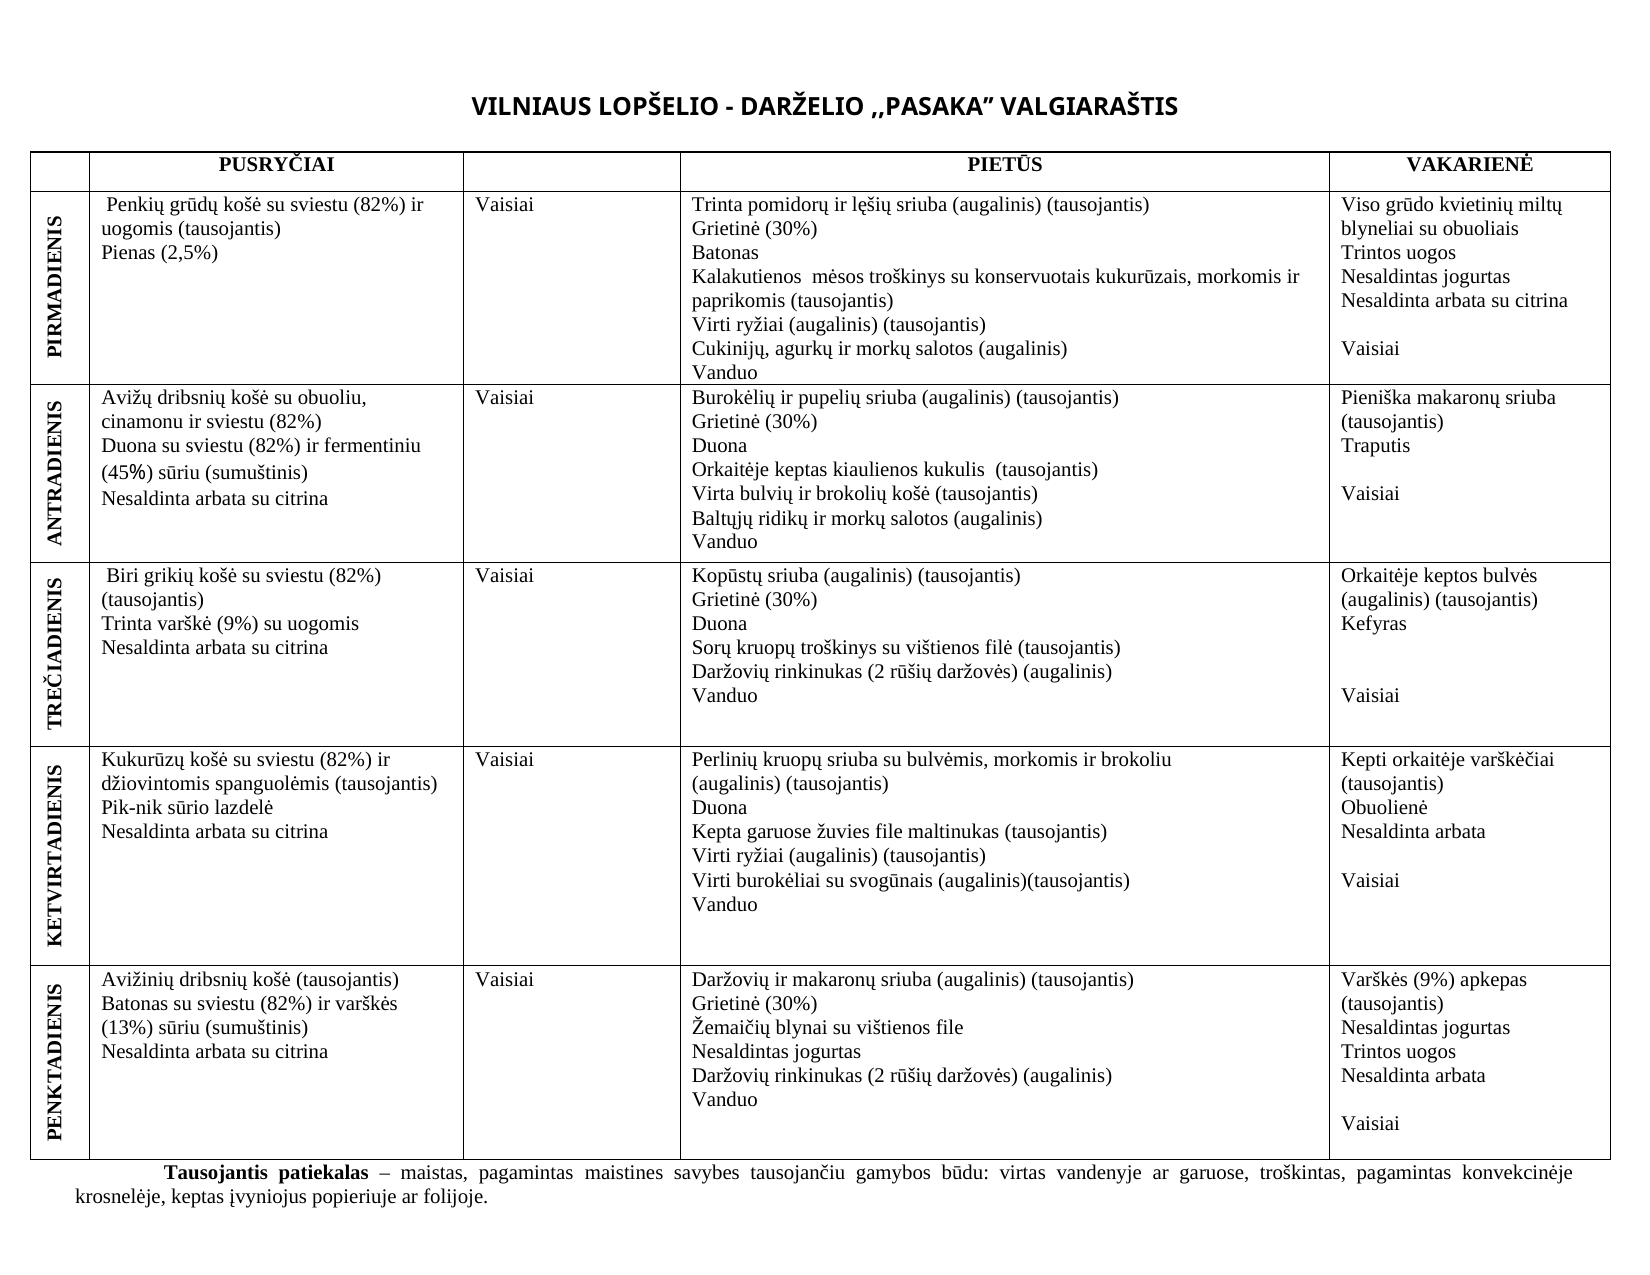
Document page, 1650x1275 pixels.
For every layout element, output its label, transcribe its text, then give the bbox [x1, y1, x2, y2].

table_cell Vaisiai [464, 747, 680, 965]
table_cell Vaisiai [464, 563, 680, 746]
table_cell KETVIRTADIENIS [31, 747, 89, 965]
table_cell Viso grūdo kvietinių miltų blyneliai su obuoliais Trintos uogos Nesaldintas jogurtas Nesaldinta arbata su citrina Vaisiai [1330, 192, 1610, 384]
table_cell PIRMADIENIS [31, 192, 89, 384]
table_cell TREČIADIENIS [31, 563, 89, 746]
table_cell Trinta pomidorų ir lęšių sriuba (augalinis) (tausojantis) Grietinė (30%) Batonas Kalakutienos mėsos troškinys su konservuotais kukurūzais, morkomis ir paprikomis (tausojantis) Virti ryžiai (augalinis) (tausojantis) Cukinijų, agurkų ir morkų salotos (augalinis) Vanduo [681, 192, 1329, 384]
table_cell Kopūstų sriuba (augalinis) (tausojantis) Grietinė (30%) Duona Sorų kruopų troškinys su vištienos filė (tausojantis) Daržovių rinkinukas (2 rūšių daržovės) (augalinis) Vanduo [681, 563, 1329, 746]
table_cell PENKTADIENIS [31, 966, 89, 1159]
table_cell Burokėlių ir pupelių sriuba (augalinis) (tausojantis) Grietinė (30%) Duona Orkaitėje keptas kiaulienos kukulis (tausojantis) Virta bulvių ir brokolių košė (tausojantis) Baltųjų ridikų ir morkų salotos (augalinis) Vanduo [681, 385, 1329, 562]
table_cell Perlinių kruopų sriuba su bulvėmis, morkomis ir brokoliu (augalinis) (tausojantis) Duona Kepta garuose žuvies file maltinukas (tausojantis) Virti ryžiai (augalinis) (tausojantis) Virti burokėliai su svogūnais (augalinis)(tausojantis) Vanduo [681, 747, 1329, 965]
table_cell Avižinių dribsnių košė (tausojantis) Batonas su sviestu (82%) ir varškės (13%) sūriu (sumuštinis) Nesaldinta arbata su citrina [90, 966, 463, 1159]
table_cell Vaisiai [464, 966, 680, 1159]
table_header [31, 153, 89, 191]
table_header PUSRYČIAI [90, 153, 463, 191]
table_cell Daržovių ir makaronų sriuba (augalinis) (tausojantis) Grietinė (30%) Žemaičių blynai su vištienos file Nesaldintas jogurtas Daržovių rinkinukas (2 rūšių daržovės) (augalinis) Vanduo [681, 966, 1329, 1159]
table_cell Kepti orkaitėje varškėčiai (tausojantis) Obuolienė Nesaldinta arbata Vaisiai [1330, 747, 1610, 965]
table_cell Biri grikių košė su sviestu (82%) (tausojantis) Trinta varškė (9%) su uogomis Nesaldinta arbata su citrina [90, 563, 463, 746]
table_cell Avižų dribsnių košė su obuoliu, cinamonu ir sviestu (82%) Duona su sviestu (82%) ir fermentiniu (45%) sūriu (sumuštinis) Nesaldinta arbata su citrina [90, 385, 463, 562]
table_header PIETŪS [681, 153, 1329, 191]
table_header [464, 153, 680, 191]
table_cell Varškės (9%) apkepas (tausojantis) Nesaldintas jogurtas Trintos uogos Nesaldinta arbata Vaisiai [1330, 966, 1610, 1159]
table_cell Vaisiai [464, 192, 680, 384]
table_header VAKARIENĖ [1330, 153, 1610, 191]
table_cell Orkaitėje keptos bulvės (augalinis) (tausojantis) Kefyras Vaisiai [1330, 563, 1610, 746]
table_cell Kukurūzų košė su sviestu (82%) ir džiovintomis spanguolėmis (tausojantis) Pik-nik sūrio lazdelė Nesaldinta arbata su citrina [90, 747, 463, 965]
table_cell Vaisiai [464, 385, 680, 562]
table_cell Pieniška makaronų sriuba (tausojantis) Traputis Vaisiai [1330, 385, 1610, 562]
table_cell Penkių grūdų košė su sviestu (82%) ir uogomis (tausojantis) Pienas (2,5%) [90, 192, 463, 384]
table_cell ANTRADIENIS [31, 385, 89, 562]
text Tausojantis patiekalas – maistas, pagamintas maistines savybes tausojančiu gamybos būdu: virtas vandenyje ar garuose, troškintas, pagamintas konvekcinėje krosnelėje, keptas įvyniojus popieriuje ar folijoje. [75, 1160, 1575, 1208]
